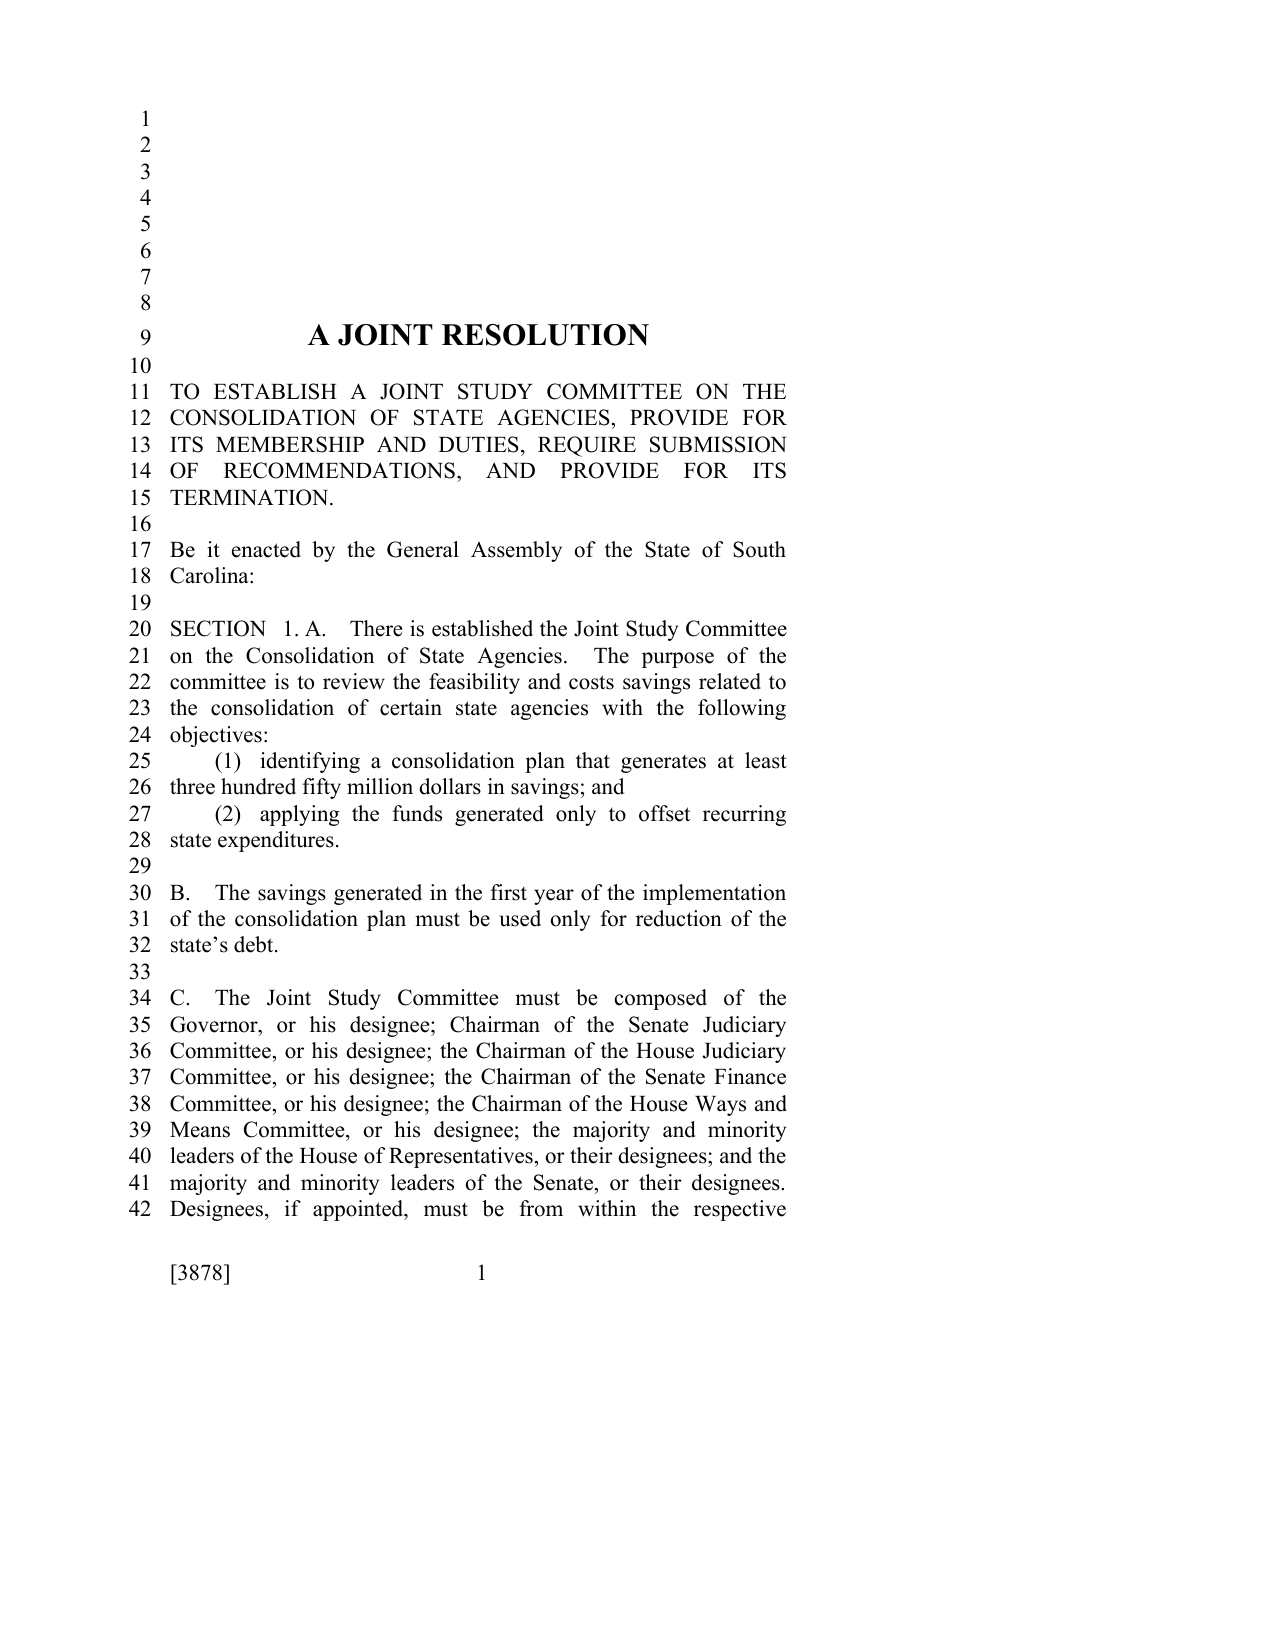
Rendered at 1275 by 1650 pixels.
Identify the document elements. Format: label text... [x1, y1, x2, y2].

text B. The savings generated in the first year of the implementation of the consolidation plan must be used only for reduction of the state’s debt. [169, 879, 787, 958]
text A JOINT RESOLUTION [169, 316, 787, 352]
text Be it enacted by the General Assembly of the State of South Carolina: [169, 536, 787, 589]
text (1) identifying a consolidation plan that generates at least three hundred fifty million dollars in savings; and [169, 747, 787, 800]
text (2) applying the funds generated only to offset recurring state expenditures. [169, 800, 787, 852]
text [169, 984, 787, 1221]
text SECTION 1. A. There is established the Joint Study Committee on the Consolidation of State Agencies. The purpose of the committee is to review the feasibility and costs savings related to the consolidation of certain state agencies with the following objectives: [169, 615, 787, 747]
text TO ESTABLISH A JOINT STUDY COMMITTEE ON THE CONSOLIDATION OF STATE AGENCIES, PROVIDE FOR ITS MEMBERSHIP AND DUTIES, REQUIRE SUBMISSION OF RECOMMENDATIONS, AND PROVIDE FOR ITS TERMINATION. [169, 378, 787, 510]
